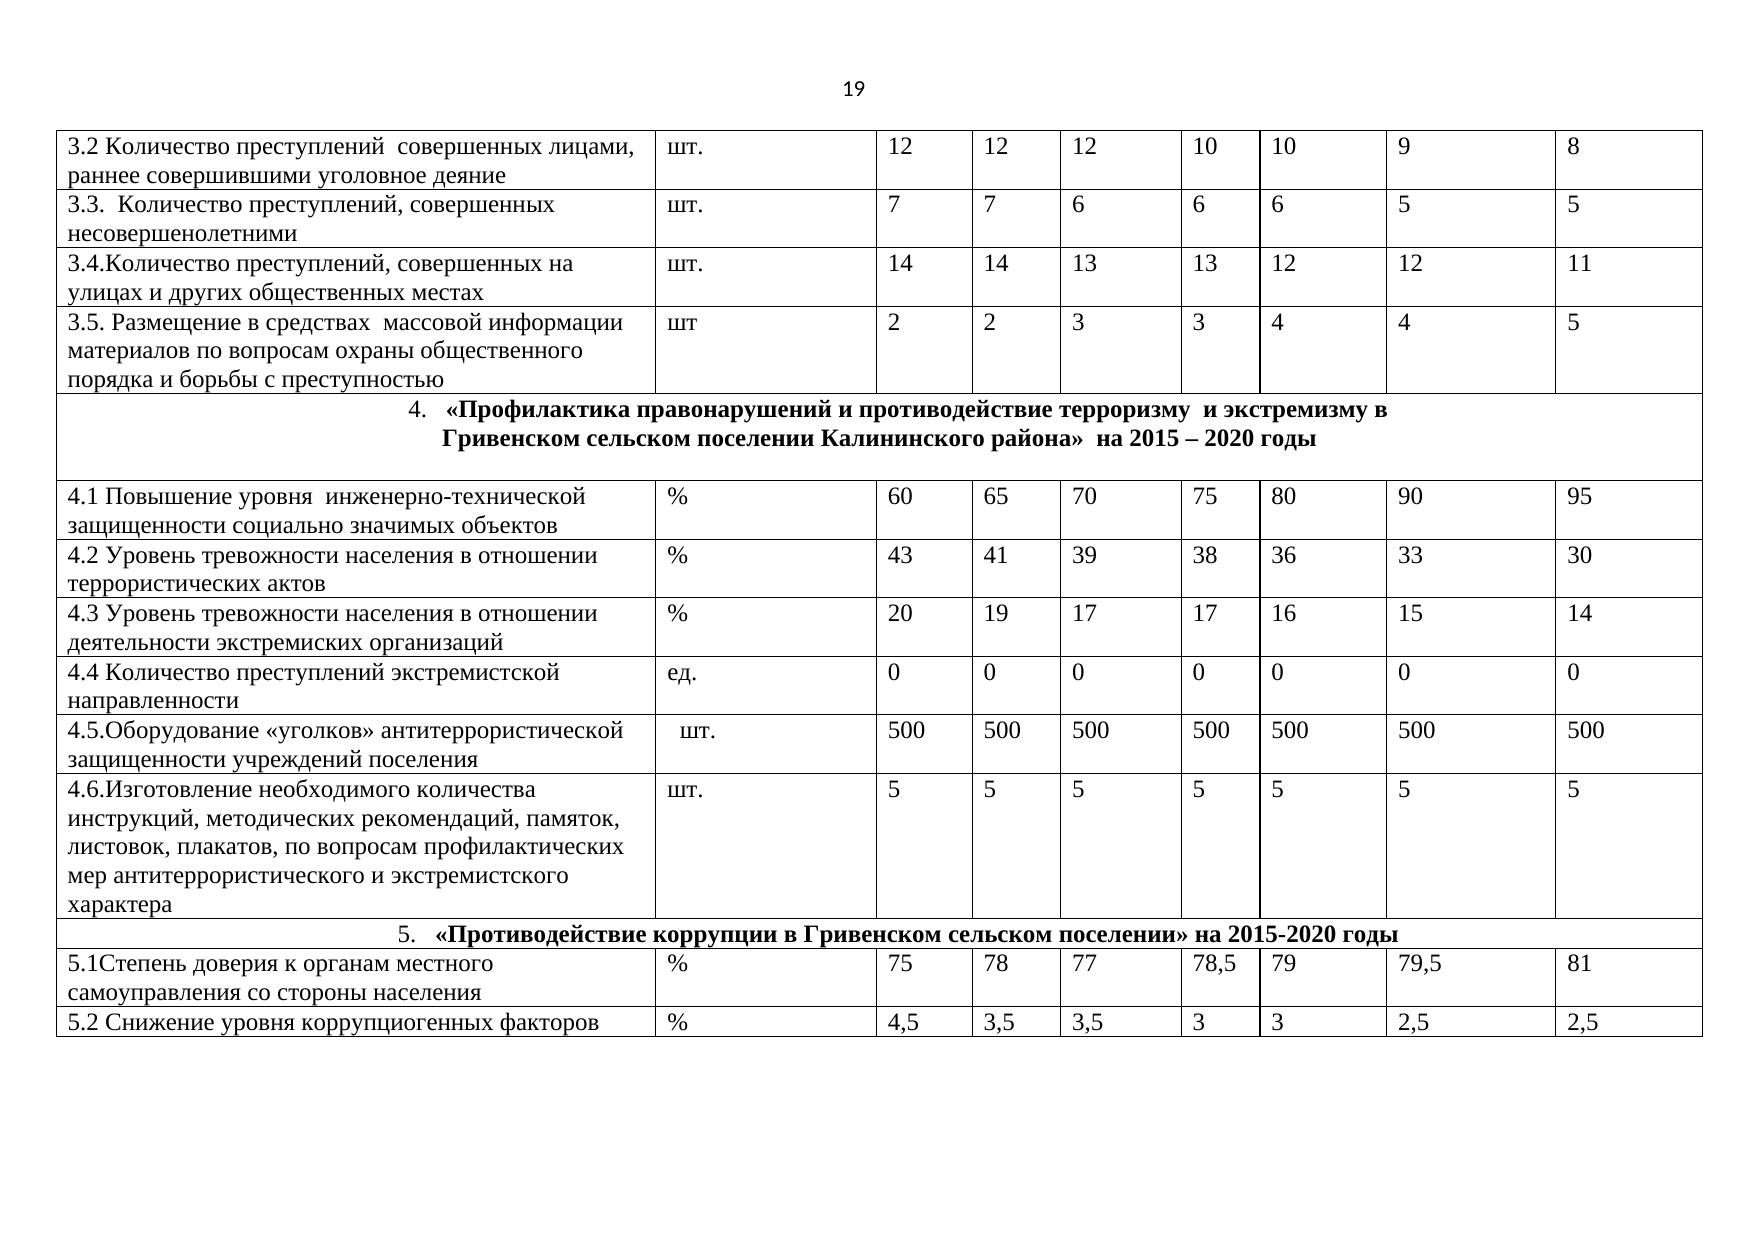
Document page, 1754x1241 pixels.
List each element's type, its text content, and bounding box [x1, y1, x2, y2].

table_cell 70 [1061, 481, 1181, 539]
table_cell 3.3. Количество преступлений, совершенных несовершенолетними [57, 190, 655, 247]
table_cell 3 [1261, 1007, 1386, 1036]
table_cell 77 [1061, 949, 1181, 1006]
table_cell 7 [973, 190, 1060, 247]
table_cell 500 [1182, 715, 1259, 773]
table_cell 500 [1556, 715, 1702, 773]
table_cell 4.1 Повышение уровня инженерно-технической защищенности социально значимых объектов [57, 481, 655, 539]
table_cell 80 [1261, 481, 1386, 539]
table_cell 4.6.Изготовление необходимого количества инструкций, методических рекомендаций, памяток, листовок, плакатов, по вопросам профилактических мер антитеррористического и экстремистского характера [57, 774, 655, 918]
table_cell 33 [1387, 540, 1555, 597]
table_cell 500 [1261, 715, 1386, 773]
table_cell 14 [1556, 598, 1702, 656]
table_cell 500 [877, 715, 972, 773]
table_cell 65 [973, 481, 1060, 539]
table_cell 3.2 Количество преступлений совершенных лицами, раннее совершившими уголовное деяние [57, 131, 655, 188]
table_cell 8 [1556, 131, 1702, 188]
table_cell ед. [656, 657, 876, 714]
table_cell 12 [973, 131, 1060, 188]
table_cell 43 [877, 540, 972, 597]
table_cell 0 [1387, 657, 1555, 714]
table_cell 6 [1261, 190, 1386, 247]
table_cell 3,5 [973, 1007, 1060, 1036]
table_cell 20 [877, 598, 972, 656]
table_cell 0 [877, 657, 972, 714]
table_cell 5 [1387, 190, 1555, 247]
table_cell 15 [1387, 598, 1555, 656]
table_cell 10 [1261, 131, 1386, 188]
table_cell 12 [877, 131, 972, 188]
table_cell 4.5.Оборудование «уголков» антитеррористической защищенности учреждений поселения [57, 715, 655, 773]
table_cell 500 [1387, 715, 1555, 773]
table_cell шт. [656, 715, 876, 773]
table_cell 2 [877, 307, 972, 393]
table_cell 5 [877, 774, 972, 918]
table_cell 12 [1387, 248, 1555, 306]
table_cell 0 [1556, 657, 1702, 714]
table_cell 0 [973, 657, 1060, 714]
table_cell 4.4 Количество преступлений экстремистской направленности [57, 657, 655, 714]
table_cell 5 [1556, 307, 1702, 393]
table_cell 9 [1387, 131, 1555, 188]
table_cell 5 [1061, 774, 1181, 918]
table_cell 4 [1387, 307, 1555, 393]
table_cell 12 [1261, 248, 1386, 306]
table_cell 2,5 [1387, 1007, 1555, 1036]
table_cell 3 [1182, 307, 1259, 393]
table_cell 4,5 [877, 1007, 972, 1036]
table_cell 500 [973, 715, 1060, 773]
table_cell 12 [1061, 131, 1181, 188]
table_cell 5 [1261, 774, 1386, 918]
table_cell 4.3 Уровень тревожности населения в отношении деятельности экстремиских организаций [57, 598, 655, 656]
table_cell 3.4.Количество преступлений, совершенных на улицах и других общественных местах [57, 248, 655, 306]
table_cell 17 [1182, 598, 1259, 656]
table_cell 90 [1387, 481, 1555, 539]
table_cell 7 [877, 190, 972, 247]
table_cell 13 [1182, 248, 1259, 306]
table_cell 30 [1556, 540, 1702, 597]
table_cell шт. [656, 774, 876, 918]
table_cell 3 [1182, 1007, 1259, 1036]
table_cell 13 [1061, 248, 1181, 306]
table_cell 14 [973, 248, 1060, 306]
table_cell 60 [877, 481, 972, 539]
table_cell 39 [1061, 540, 1181, 597]
table_cell 3 [1061, 307, 1181, 393]
table_cell 5 [1182, 774, 1259, 918]
table_cell 79,5 [1387, 949, 1555, 1006]
table_cell 0 [1261, 657, 1386, 714]
table_cell % [656, 598, 876, 656]
table_cell 2 [973, 307, 1060, 393]
table_cell «Профилактика правонарушений и противодействие терроризму и экстремизму в Гривенском сельском поселении Калининского района» на 2015 – 2020 годы [57, 394, 1702, 480]
table_cell 5 [1556, 774, 1702, 918]
table_cell 38 [1182, 540, 1259, 597]
table_cell шт. [656, 131, 876, 188]
table_cell 500 [1061, 715, 1181, 773]
table_cell шт [656, 307, 876, 393]
table_cell 17 [1061, 598, 1181, 656]
table_cell 36 [1261, 540, 1386, 597]
table_cell 75 [1182, 481, 1259, 539]
table_cell шт. [656, 190, 876, 247]
table_cell 3.5. Размещение в средствах массовой информации материалов по вопросам охраны общественного порядка и борьбы с преступностью [57, 307, 655, 393]
table_cell 6 [1061, 190, 1181, 247]
table_cell 95 [1556, 481, 1702, 539]
table_cell 4.2 Уровень тревожности населения в отношении террористических актов [57, 540, 655, 597]
table_cell 75 [877, 949, 972, 1006]
table_cell 41 [973, 540, 1060, 597]
table_cell 5 [973, 774, 1060, 918]
table_cell 79 [1261, 949, 1386, 1006]
table_cell 19 [973, 598, 1060, 656]
table_cell 3,5 [1061, 1007, 1181, 1036]
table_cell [57, 1007, 655, 1036]
table_cell 10 [1182, 131, 1259, 188]
table_cell 81 [1556, 949, 1702, 1006]
table_cell 16 [1261, 598, 1386, 656]
table_cell 78,5 [1182, 949, 1259, 1006]
table_cell «Противодействие коррупции в Гривенском сельском поселении» на 2015-2020 годы [57, 919, 1702, 947]
table_cell 0 [1182, 657, 1259, 714]
table_cell % [656, 481, 876, 539]
table_cell 5 [1556, 190, 1702, 247]
table_cell 5.1Степень доверия к органам местного самоуправления со стороны населения [57, 949, 655, 1006]
table_cell 14 [877, 248, 972, 306]
table_cell 4 [1261, 307, 1386, 393]
table_cell 2,5 [1556, 1007, 1702, 1036]
table_cell 11 [1556, 248, 1702, 306]
table_cell 0 [1061, 657, 1181, 714]
table_cell % [656, 540, 876, 597]
table_cell 6 [1182, 190, 1259, 247]
table_cell 78 [973, 949, 1060, 1006]
table_cell % [656, 949, 876, 1006]
table_cell шт. [656, 248, 876, 306]
table_cell 5 [1387, 774, 1555, 918]
table_cell % [656, 1007, 876, 1036]
